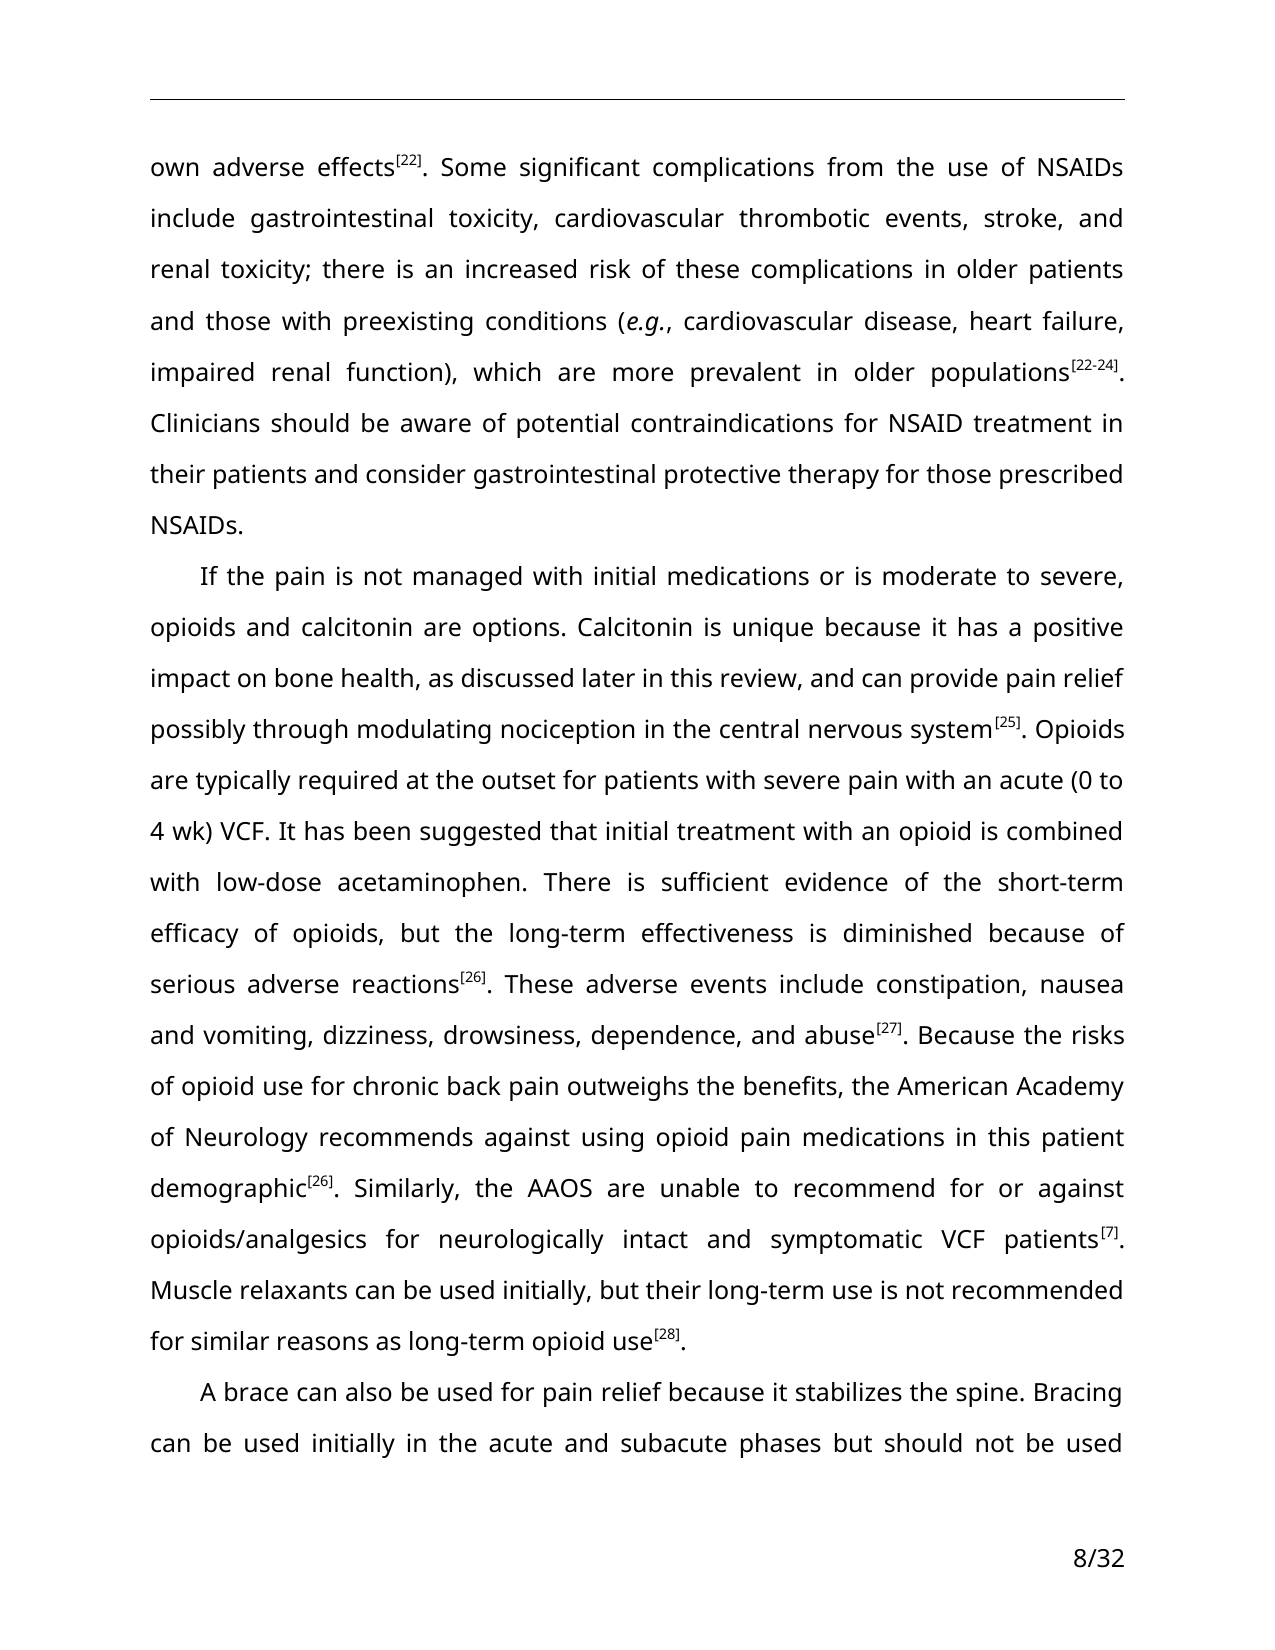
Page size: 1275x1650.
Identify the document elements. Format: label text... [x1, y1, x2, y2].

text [150, 150, 1125, 541]
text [150, 1375, 1125, 1460]
text If the pain is not managed with initial medications or is moderate to severe, opioids and calcitonin are options. Calcitonin is unique because it has a positive impact on bone health, as discussed later in this review, and can provide pain relief possibly through modulating nociception in the central nervous system[25]. Opioids are typically required at the outset for patients with severe pain with an acute (0 to 4 wk) VCF. It has been suggested that initial treatment with an opioid is combined with low-dose acetaminophen. There is sufficient evidence of the short-term efficacy of opioids, but the long-term effectiveness is diminished because of serious adverse reactions[26]. These adverse events include constipation, nausea and vomiting, dizziness, drowsiness, dependence, and abuse[27]. Because the risks of opioid use for chronic back pain outweighs the benefits, the American Academy of Neurology recommends against using opioid pain medications in this patient demographic[26]. Similarly, the AAOS are unable to recommend for or against opioids/analgesics for neurologically intact and symptomatic VCF patients[7]. Muscle relaxants can be used initially, but their long-term use is not recommended for similar reasons as long-term opioid use[28]. [150, 558, 1125, 1358]
